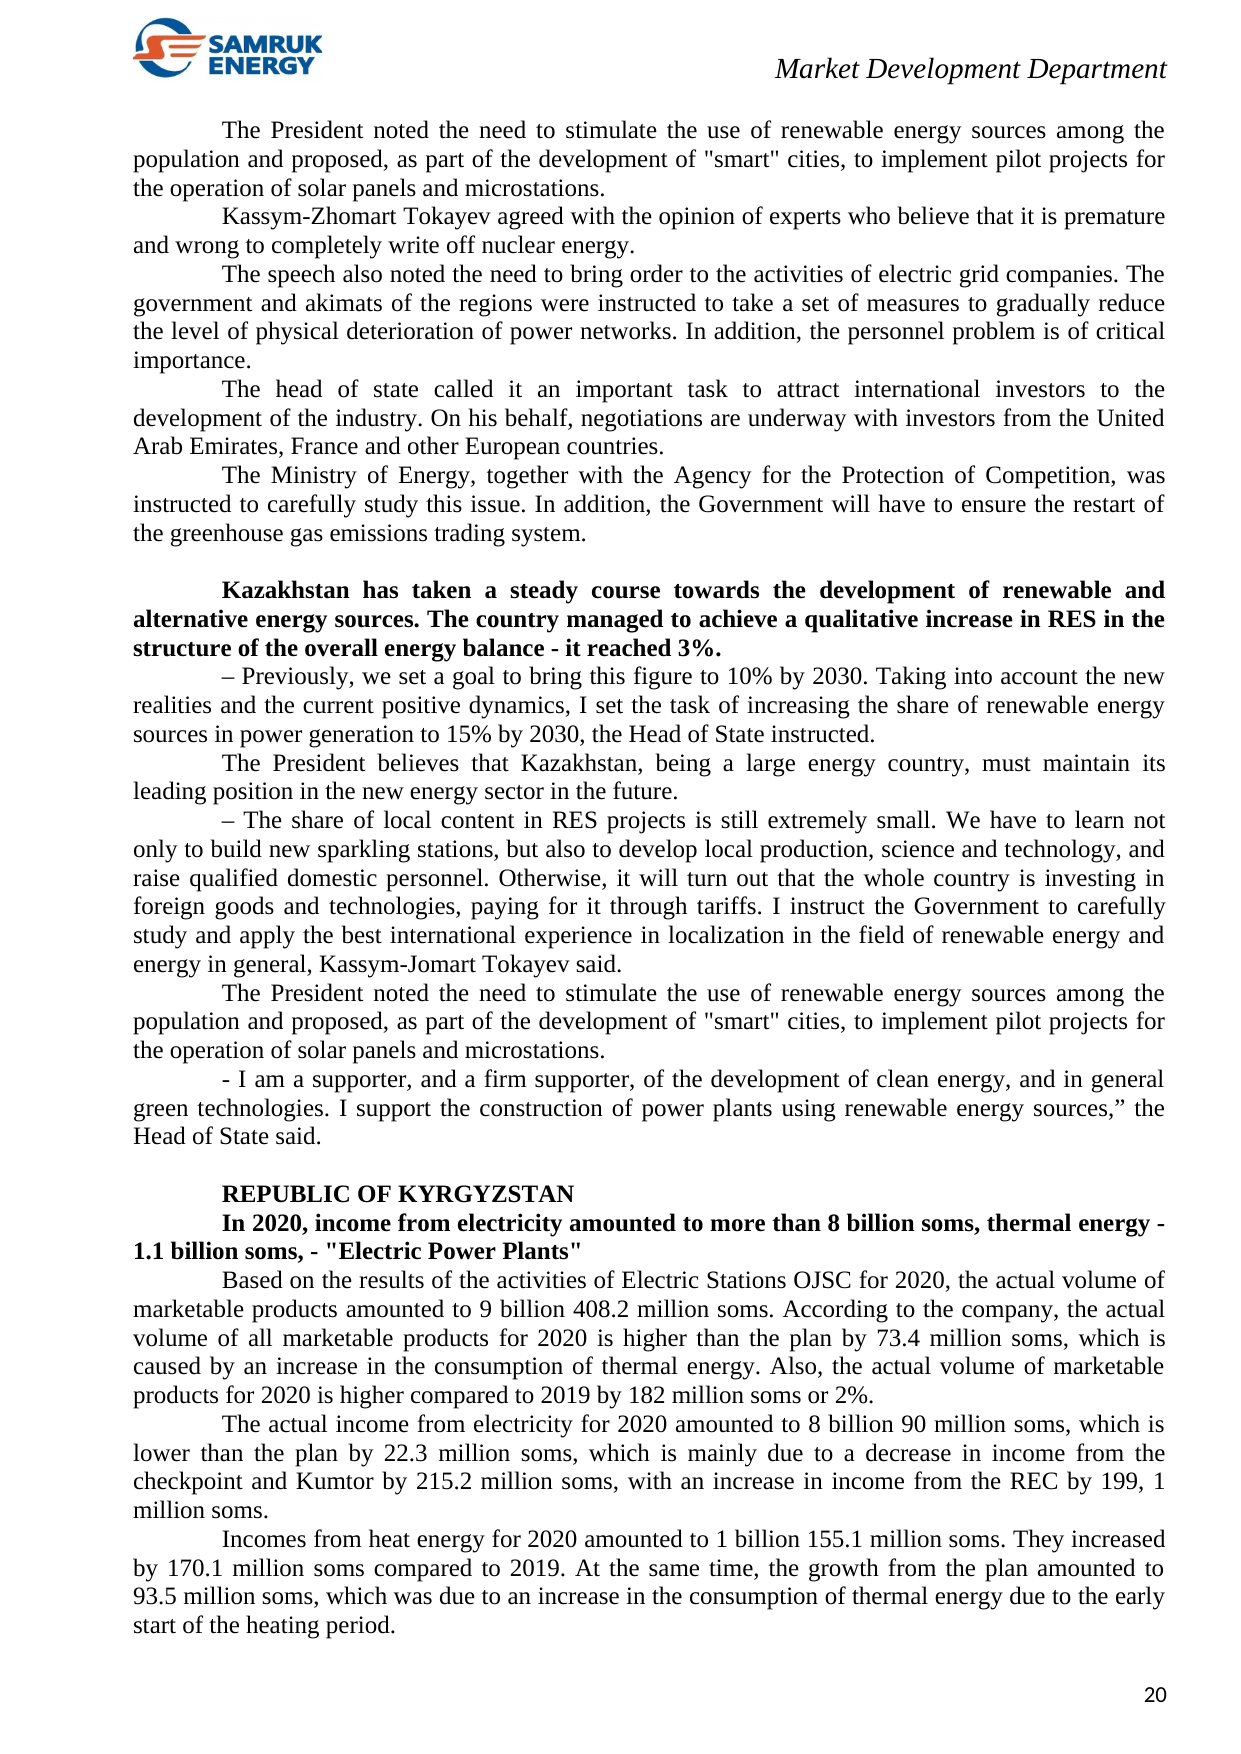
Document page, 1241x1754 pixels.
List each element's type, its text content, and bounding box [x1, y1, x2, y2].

text The President noted the need to stimulate the use of renewable energy sources among the population and proposed, as part of the development of "smart" cities, to implement pilot projects for the operation of solar panels and microstations. [133, 115, 1167, 201]
text The head of state called it an important task to attract international investors to the development of the industry. On his behalf, negotiations are underway with investors from the United Arab Emirates, France and other European countries. [133, 374, 1167, 460]
text Incomes from heat energy for 2020 amounted to 1 billion 155.1 million soms. They increased by 170.1 million soms compared to 2019. At the same time, the growth from the plan amounted to 93.5 million soms, which was due to an increase in the consumption of thermal energy due to the early start of the heating period. [133, 1524, 1167, 1639]
text - I am a supporter, and a firm supporter, of the development of clean energy, and in general green technologies. I support the construction of power plants using renewable energy sources,” the Head of State said. [133, 1064, 1167, 1150]
text Kassym-Zhomart Tokayev agreed with the opinion of experts who believe that it is premature and wrong to completely write off nuclear energy. [133, 201, 1167, 259]
text The Ministry of Energy, together with the Agency for the Protection of Competition, was instructed to carefully study this issue. In addition, the Government will have to ensure the restart of the greenhouse gas emissions trading system. [133, 460, 1167, 546]
text Kazakhstan has taken a steady course towards the development of renewable and alternative energy sources. The country managed to achieve a qualitative increase in RES in the structure of the overall energy balance - it reached 3%. [133, 575, 1167, 661]
text The President noted the need to stimulate the use of renewable energy sources among the population and proposed, as part of the development of "smart" cities, to implement pilot projects for the operation of solar panels and microstations. [133, 978, 1167, 1064]
text REPUBLIC OF KYRGYZSTAN [133, 1179, 1170, 1208]
text The actual income from electricity for 2020 amounted to 8 billion 90 million soms, which is lower than the plan by 22.3 million soms, which is mainly due to a decrease in income from the checkpoint and Kumtor by 215.2 million soms, with an increase in income from the REC by 199, 1 million soms. [133, 1409, 1167, 1524]
text – The share of local content in RES projects is still extremely small. We have to learn not only to build new sparkling stations, but also to develop local production, science and technology, and raise qualified domestic personnel. Otherwise, it will turn out that the whole country is investing in foreign goods and technologies, paying for it through tariffs. I instruct the Government to carefully study and apply the best international experience in localization in the field of renewable energy and energy in general, Kassym-Jomart Tokayev said. [133, 805, 1167, 978]
text The President believes that Kazakhstan, being a large energy country, must maintain its leading position in the new energy sector in the future. [133, 748, 1167, 805]
picture [132, 17, 323, 82]
text In 2020, income from electricity amounted to more than 8 billion soms, thermal energy - 1.1 billion soms, - "Electric Power Plants" [133, 1208, 1167, 1265]
text – Previously, we set a goal to bring this figure to 10% by 2030. Taking into account the new realities and the current positive dynamics, I set the task of increasing the share of renewable energy sources in power generation to 15% by 2030, the Head of State instructed. [133, 661, 1167, 748]
text Based on the results of the activities of Electric Stations OJSC for 2020, the actual volume of marketable products amounted to 9 billion 408.2 million soms. According to the company, the actual volume of all marketable products for 2020 is higher than the plan by 73.4 million soms, which is caused by an increase in the consumption of thermal energy. Also, the actual volume of marketable products for 2020 is higher compared to 2019 by 182 million soms or 2%. [133, 1265, 1167, 1409]
text The speech also noted the need to bring order to the activities of electric grid companies. The government and akimats of the regions were instructed to take a set of measures to gradually reduce the level of physical deterioration of power networks. In addition, the personnel problem is of critical importance. [133, 259, 1167, 374]
